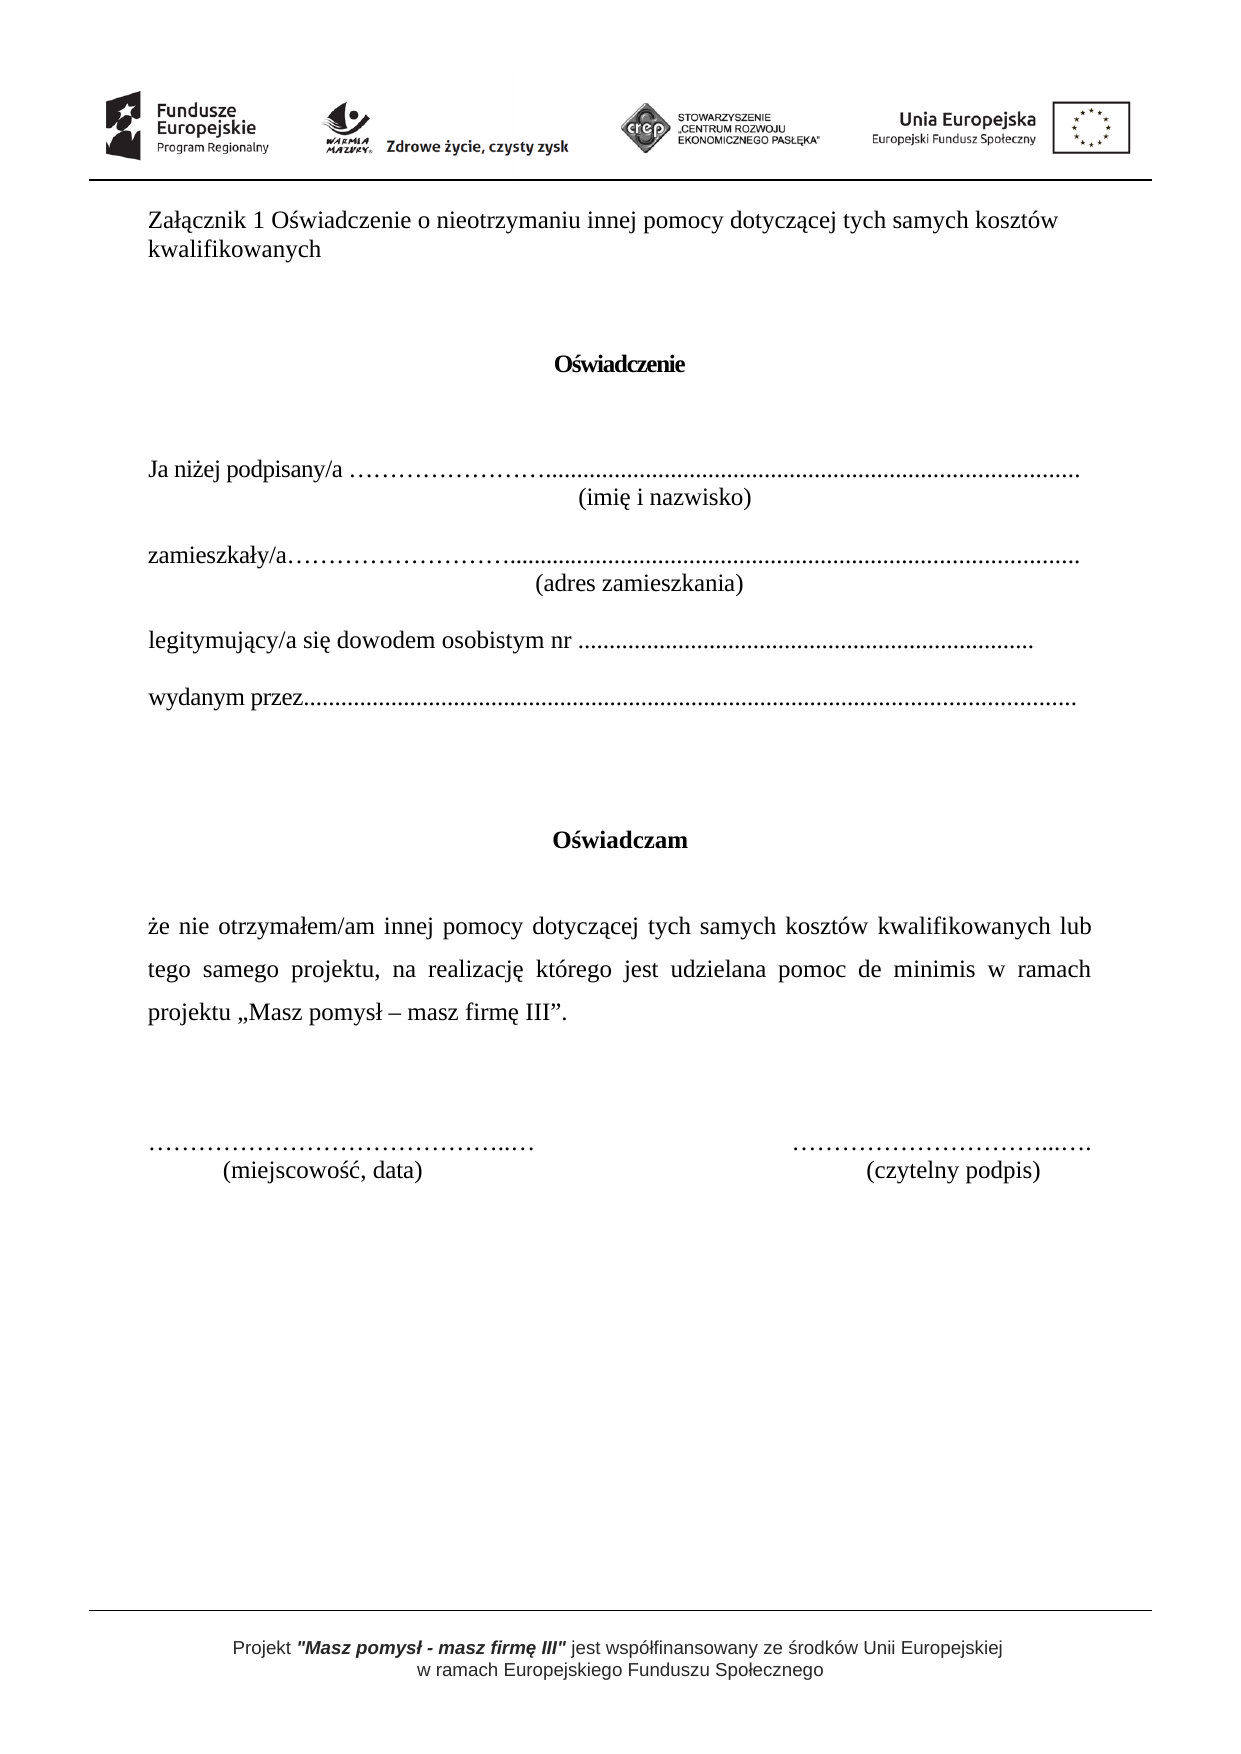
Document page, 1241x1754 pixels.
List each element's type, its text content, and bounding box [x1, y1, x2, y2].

text Oświadczam [148, 825, 1093, 854]
text (adres zamieszkania) [148, 568, 1093, 597]
text Załącznik 1 Oświadczenie o nieotrzymaniu innej pomocy dotyczącej tych samych kosztów kwalifikowanych [148, 206, 1093, 263]
text zamieszkały/a……………………….......... [148, 540, 1093, 568]
text Ja niżej podpisany/a …………………… [148, 454, 1093, 482]
text (miejscowość, data) (czytelny podpis) [148, 1156, 1093, 1184]
text legitymujący/a się dowodem osobistym nr ......................................................................... [148, 625, 1093, 654]
text (imię i nazwisko) [148, 482, 1093, 511]
text wydanym przez [148, 682, 1093, 711]
text ……………………………………..… …………………………...…. [148, 1127, 1093, 1156]
text że nie otrzymałem/am innej pomocy dotyczącej tych samych kosztów kwalifikowanych lub tego samego projektu, na realizację którego jest udzielana pomoc de minimis w ramach projektu „Masz pomysł – masz firmę III”. [148, 911, 1093, 1026]
picture [88, 73, 1147, 178]
text Oświadczenie [148, 349, 1093, 378]
